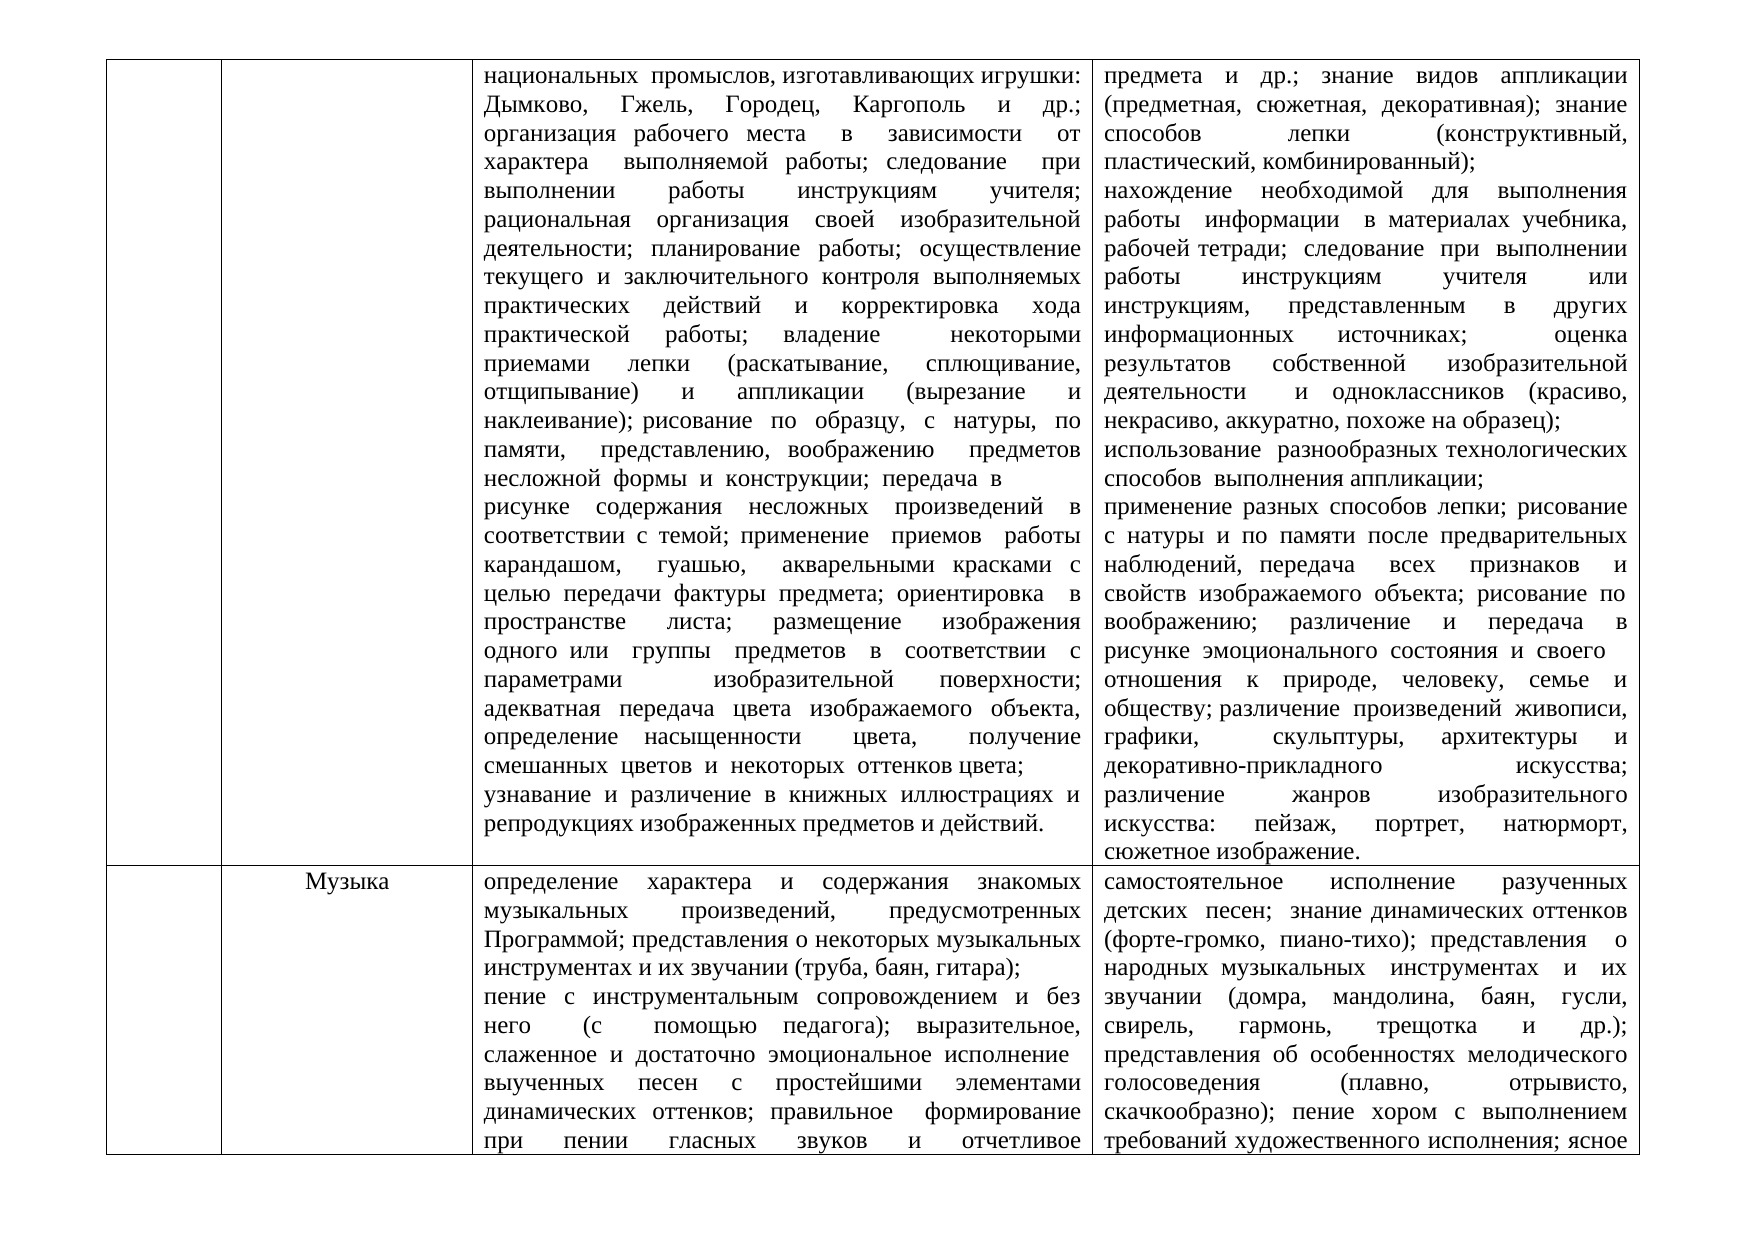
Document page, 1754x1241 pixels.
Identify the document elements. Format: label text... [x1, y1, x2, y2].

table_cell [107, 866, 221, 1154]
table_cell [473, 60, 1092, 865]
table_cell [1093, 866, 1639, 1154]
table_cell Музыка [222, 866, 472, 1154]
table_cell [1093, 60, 1639, 865]
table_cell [222, 60, 472, 865]
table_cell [473, 866, 1092, 1154]
table_cell [107, 60, 221, 865]
